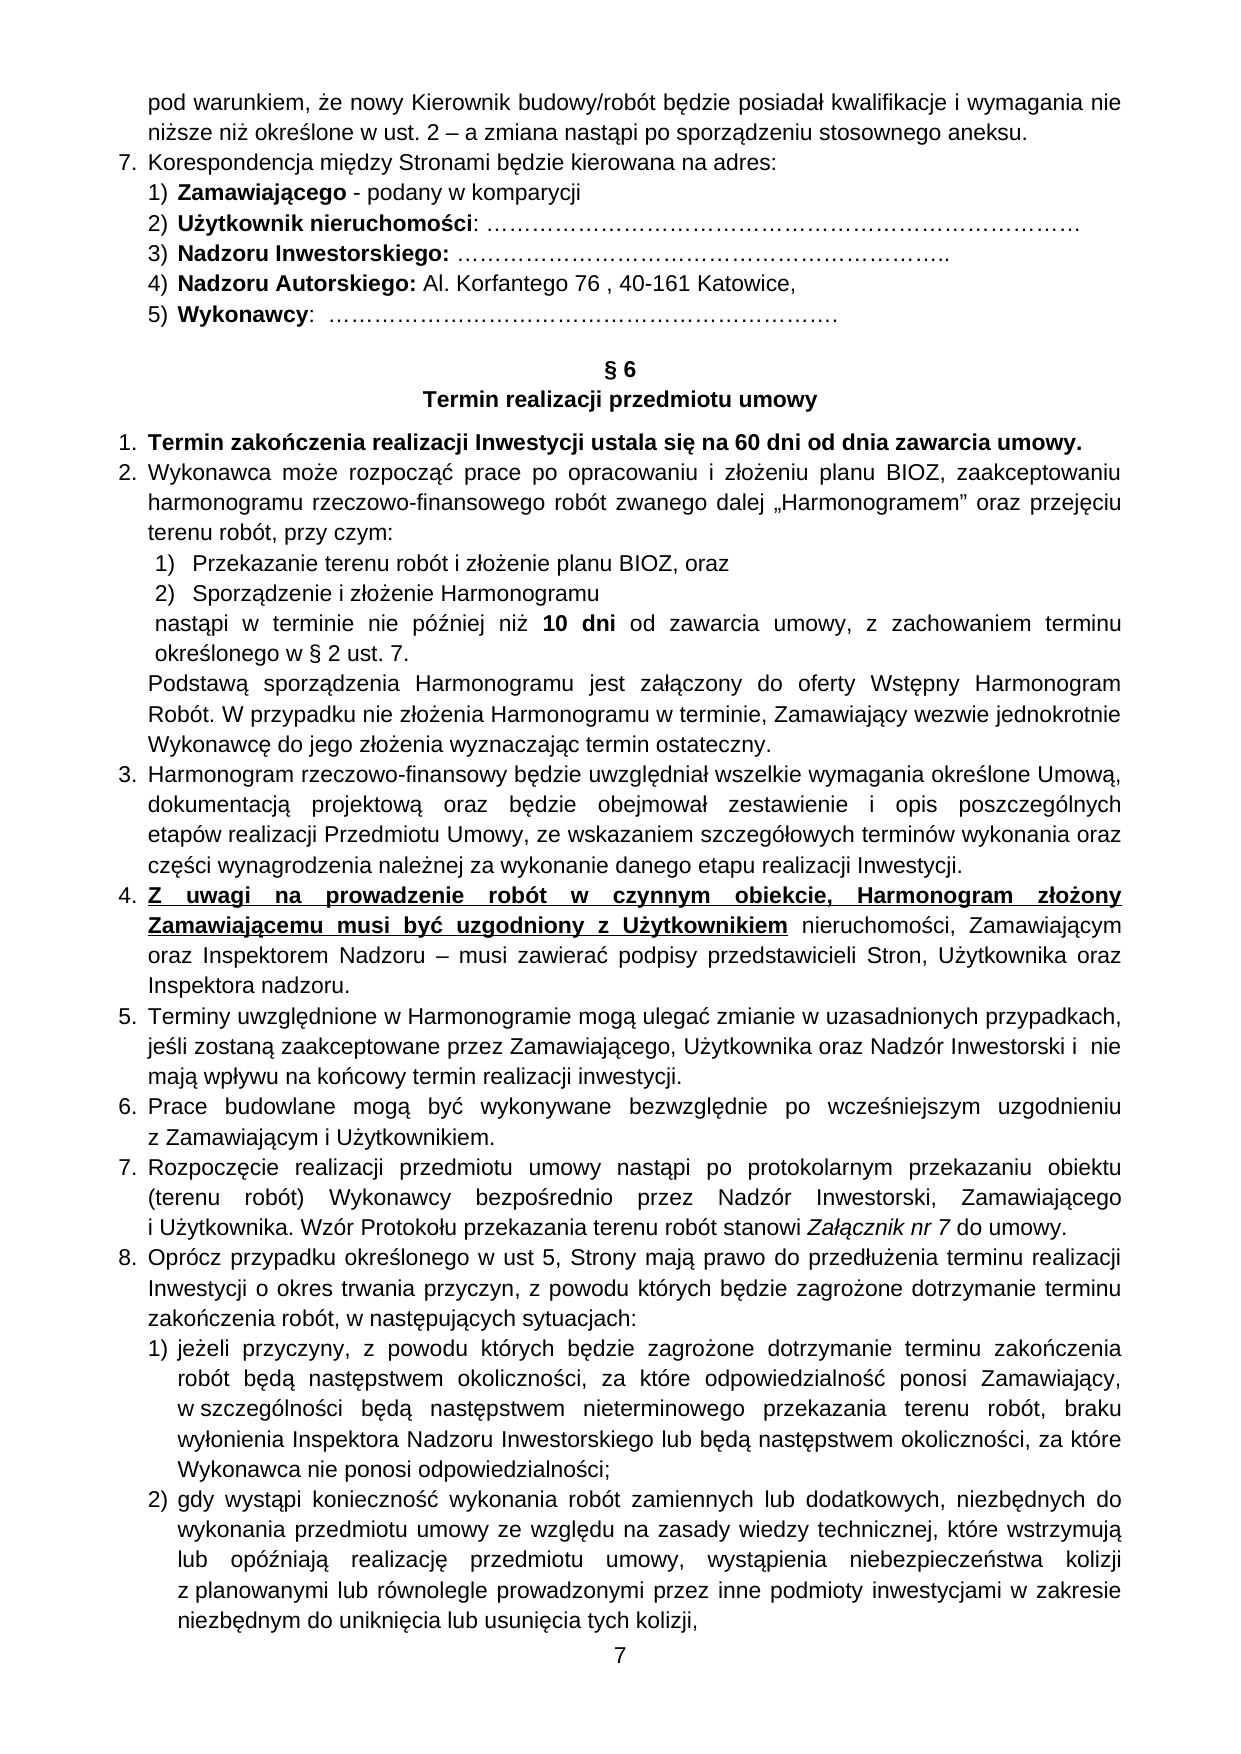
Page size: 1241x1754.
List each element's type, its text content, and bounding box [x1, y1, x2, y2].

text nastąpi w terminie nie później niż 10 dni od zawarcia umowy, z zachowaniem terminu określonego w § 2 ust. 7. [154, 610, 1122, 666]
list Użytkownik nieruchomości: …………………………………………………………………… [148, 209, 1122, 236]
list Sporządzenie i złożenie Harmonogramu [154, 580, 1122, 606]
list Prace budowlane mogą być wykonywane bezwzględnie po wcześniejszym uzgodnieniu z Zamawiającym i Użytkownikiem. [118, 1093, 1122, 1150]
list Termin zakończenia realizacji Inwestycji ustala się na 60 dni od dnia zawarcia umowy. [118, 429, 1122, 455]
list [118, 89, 1122, 145]
list gdy wystąpi konieczność wykonania robót zamiennych lub dodatkowych, niezbędnych do wykonania przedmiotu umowy ze względu na zasady wiedzy technicznej, które wstrzymują lub opóźniają realizację przedmiotu umowy, wystąpienia niebezpieczeństwa kolizji z planowanymi lub równolegle prowadzonymi przez inne podmioty inwestycjami w zakresie niezbędnym do uniknięcia lub usunięcia tych kolizji, [148, 1486, 1122, 1633]
list Wykonawca może rozpocząć prace po opracowaniu i złożeniu planu BIOZ, zaakceptowaniu harmonogramu rzeczowo-finansowego robót zwanego dalej „Harmonogramem” oraz przejęciu terenu robót, przy czym: [118, 459, 1122, 546]
list Nadzoru Autorskiego: Al. Korfantego 76 , 40-161 Katowice, [148, 270, 1122, 296]
subtitle § 6 Termin realizacji przedmiotu umowy [118, 356, 1122, 412]
list Z uwagi na prowadzenie robót w czynnym obiekcie, Harmonogram złożony Zamawiającemu musi być uzgodniony z Użytkownikiem nieruchomości, Zamawiającym oraz Inspektorem Nadzoru – musi zawierać podpisy przedstawicieli Stron, Użytkownika oraz Inspektora nadzoru. [118, 882, 1122, 999]
list Harmonogram rzeczowo-finansowy będzie uwzględniał wszelkie wymagania określone Umową, dokumentacją projektową oraz będzie obejmował zestawienie i opis poszczególnych etapów realizacji Przedmiotu Umowy, ze wskazaniem szczegółowych terminów wykonania oraz części wynagrodzenia należnej za wykonanie danego etapu realizacji Inwestycji. [118, 761, 1122, 878]
list Zamawiającego - podany w komparycji [148, 179, 1122, 206]
list Przekazanie terenu robót i złożenie planu BIOZ, oraz [154, 549, 1122, 576]
list jeżeli przyczyny, z powodu których będzie zagrożone dotrzymanie terminu zakończenia robót będą następstwem okoliczności, za które odpowiedzialność ponosi Zamawiający, w szczególności będą następstwem nieterminowego przekazania terenu robót, braku wyłonienia Inspektora Nadzoru Inwestorskiego lub będą następstwem okoliczności, za które Wykonawca nie ponosi odpowiedzialności; [148, 1335, 1122, 1482]
list Oprócz przypadku określonego w ust 5, Strony mają prawo do przedłużenia terminu realizacji Inwestycji o okres trwania przyczyn, z powodu których będzie zagrożone dotrzymanie terminu zakończenia robót, w następujących sytuacjach: [118, 1244, 1122, 1331]
list Wykonawcy: …………………………………………………………. [148, 301, 1122, 327]
list Nadzoru Inwestorskiego: ……………………………………………………….. [148, 240, 1122, 266]
list Rozpoczęcie realizacji przedmiotu umowy nastąpi po protokolarnym przekazaniu obiektu (terenu robót) Wykonawcy bezpośrednio przez Nadzór Inwestorski, Zamawiającego i Użytkownika. Wzór Protokołu przekazania terenu robót stanowi Załącznik nr 7 do umowy. [118, 1154, 1122, 1240]
list Terminy uwzględnione w Harmonogramie mogą ulegać zmianie w uzasadnionych przypadkach, jeśli zostaną zaakceptowane przez Zamawiającego, Użytkownika oraz Nadzór Inwestorski i nie mają wpływu na końcowy termin realizacji inwestycji. [118, 1003, 1122, 1089]
list Korespondencja między Stronami będzie kierowana na adres: [118, 149, 1122, 175]
text Podstawą sporządzenia Harmonogramu jest załączony do oferty Wstępny Harmonogram Robót. W przypadku nie złożenia Harmonogramu w terminie, Zamawiający wezwie jednokrotnie Wykonawcę do jego złożenia wyznaczając termin ostateczny. [148, 670, 1122, 757]
